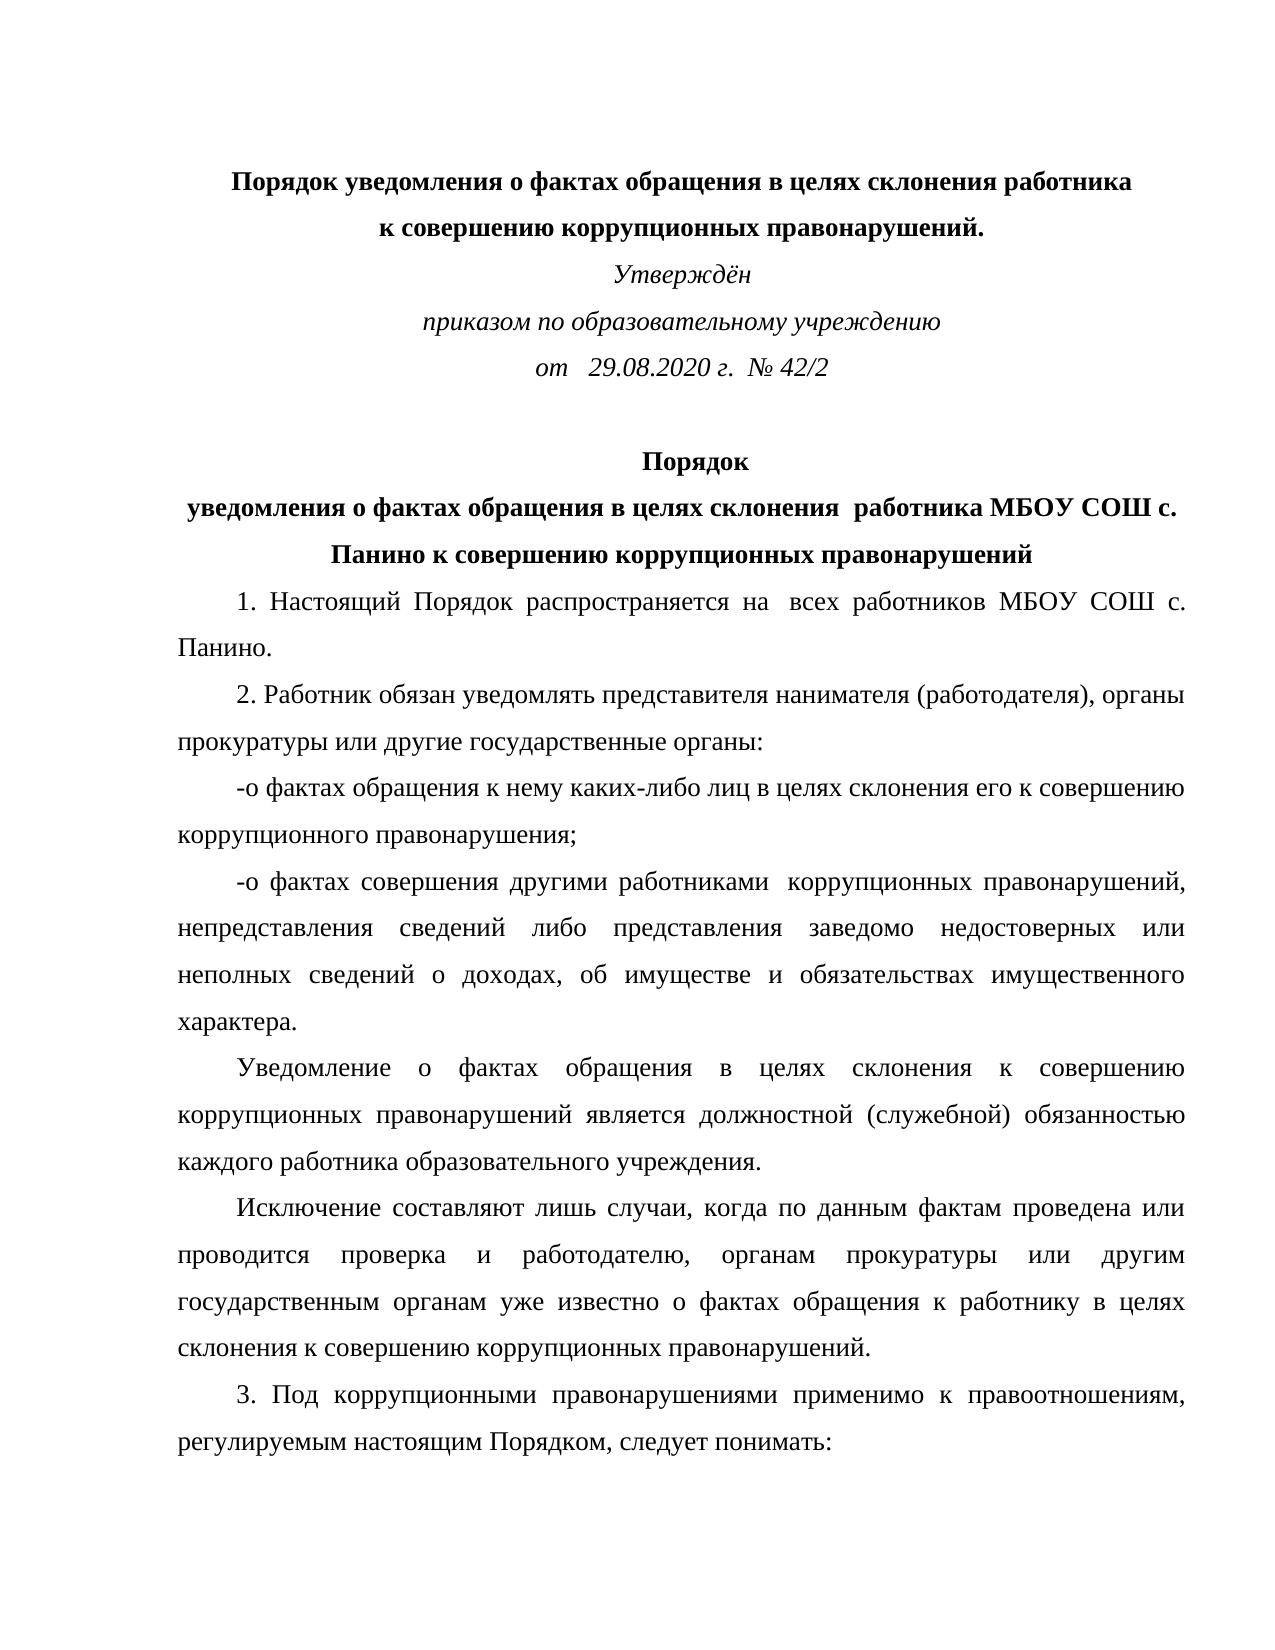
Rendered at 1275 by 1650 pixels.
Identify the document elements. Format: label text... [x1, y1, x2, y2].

text -о фактах совершения другими работниками коррупционных правонарушений, непредставления сведений либо представления заведомо недостоверных или неполных сведений о доходах, об имуществе и обязательствах имущественного характера. [177, 865, 1186, 1036]
text 2. Работник обязан уведомлять представителя нанимателя (работодателя), органы прокуратуры или другие государственные органы: [177, 678, 1186, 756]
text 1. Настоящий Порядок распространяется на всех работников МБОУ СОШ с. Панино. [177, 585, 1186, 663]
text Уведомление о фактах обращения в целях склонения к совершению коррупционных правонарушений является должностной (служебной) обязанностью каждого работника образовательного учреждения. [177, 1051, 1186, 1176]
text от 29.08.2020 г. № 42/2 [177, 351, 1186, 383]
text Утверждён приказом по образовательному учреждению [177, 258, 1186, 336]
text -о фактах обращения к нему каких-либо лиц в целях склонения его к совершению коррупционного правонарушения; [177, 771, 1186, 849]
subtitle к совершению коррупционных правонарушений. [177, 211, 1186, 243]
subtitle Порядок уведомления о фактах обращения в целях склонения работника [177, 165, 1186, 196]
text 3. Под коррупционными правонарушениями применимо к правоотношениям, регулируемым настоящим Порядком, следует понимать: [177, 1378, 1186, 1456]
text Порядок уведомления о фактах обращения в целях склонения работника МБОУ СОШ с. Панино к совершению коррупционных правонарушений [177, 398, 1186, 569]
text Исключение составляют лишь случаи, когда по данным фактам проведена или проводится проверка и работодателю, органам прокуратуры или другим государственным органам уже известно о фактах обращения к работнику в целях склонения к совершению коррупционных правонарушений. [177, 1191, 1186, 1363]
